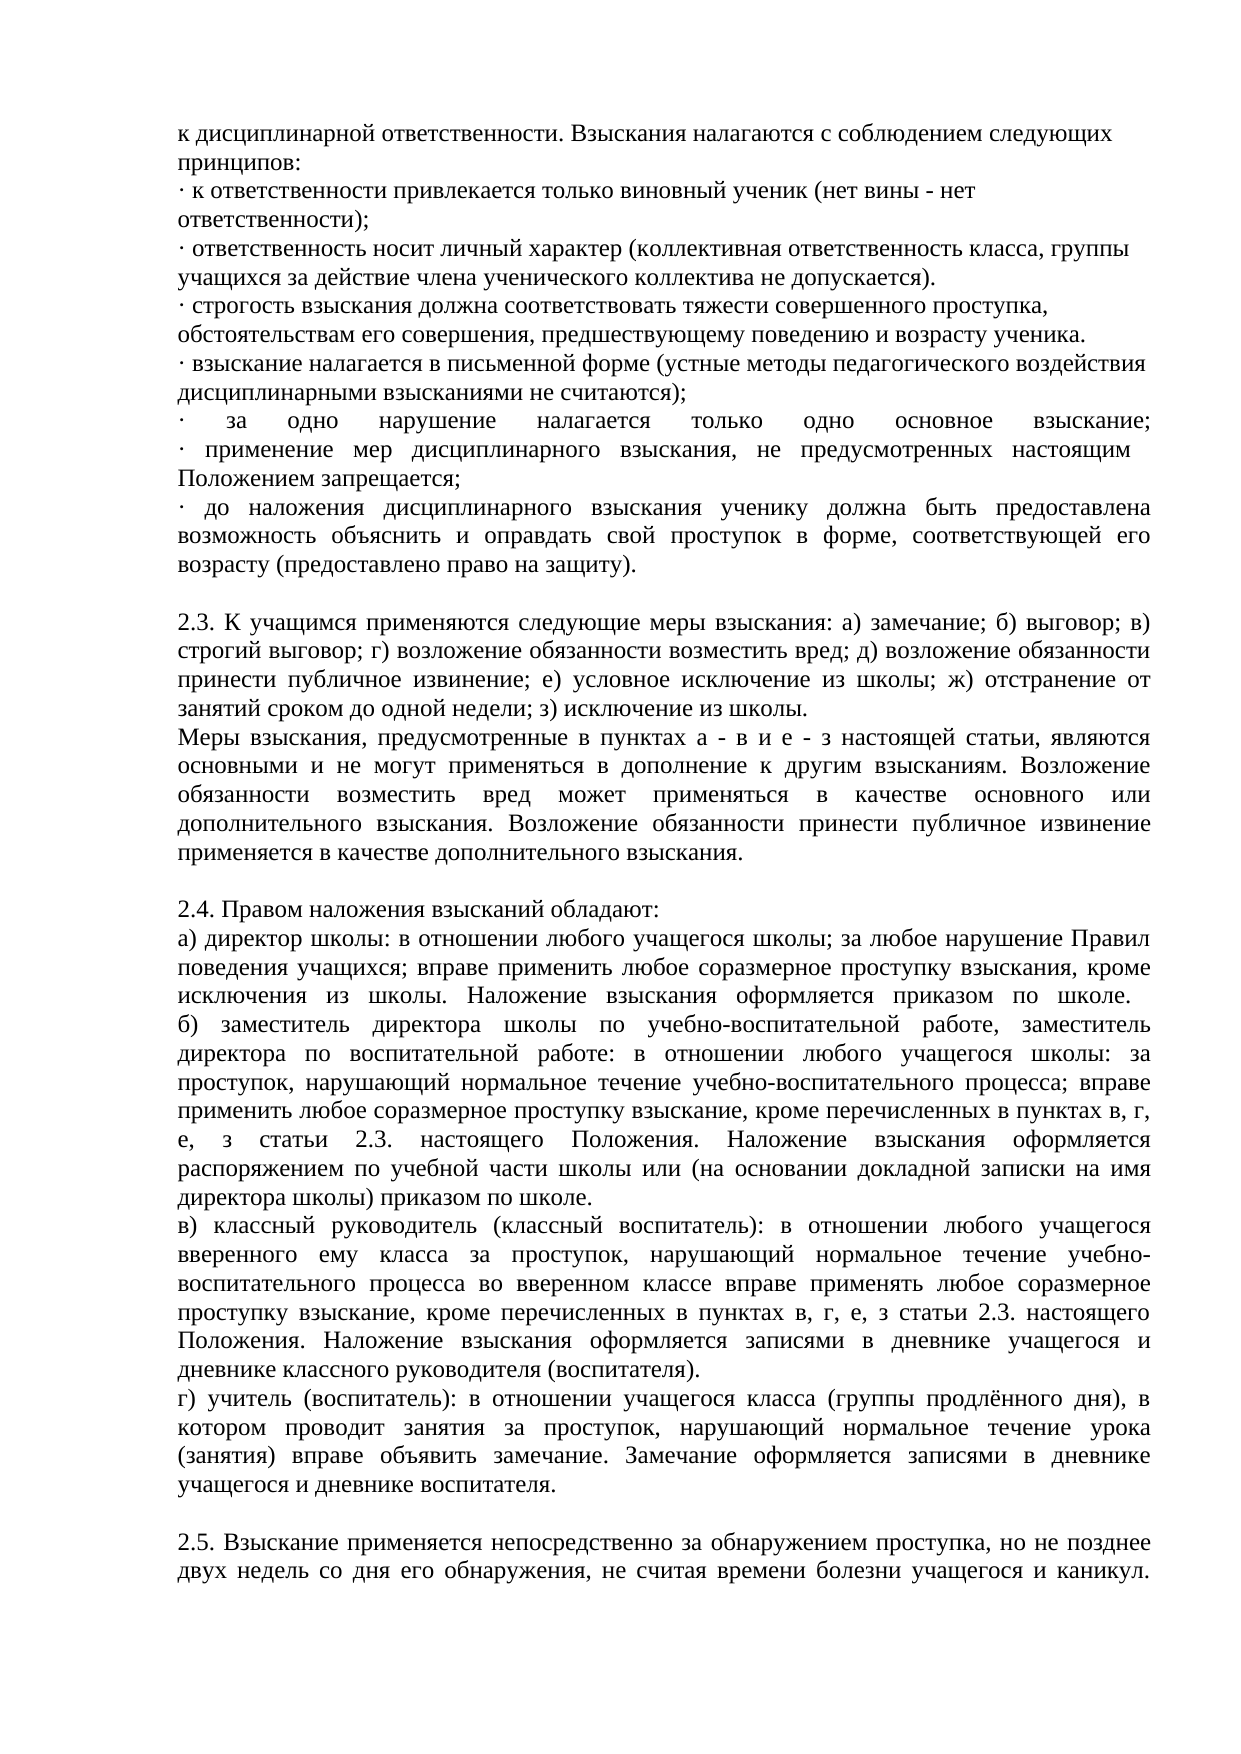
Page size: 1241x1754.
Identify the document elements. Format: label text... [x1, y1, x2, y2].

text · за одно нарушение налагается только одно основное взыскание; · применение мер дисциплинарного взыскания, не предусмотренных настоящим Положением запрещается; [177, 406, 1152, 492]
text 2.3. К учащимся применяются следующие меры взыскания: а) замечание; б) выговор; в) строгий выговор; г) возложение обязанности возместить вред; д) возложение обязанности принести публичное извинение; е) условное исключение из школы; ж) отстранение от занятий сроком до одной недели; з) исключение из школы. [177, 607, 1152, 722]
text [177, 1527, 1152, 1584]
text · до наложения дисциплинарного взыскания ученику должна быть предоставлена возможность объяснить и оправдать свой проступок в форме, соответствующей его возрасту (предоставлено право на защиту). [177, 492, 1152, 578]
text 2.4. Правом наложения взысканий обладают: [177, 894, 1152, 923]
text в) классный руководитель (классный воспитатель): в отношении любого учащегося вверенного ему класса за проступок, нарушающий нормальное течение учебно-воспитательного процесса во вверенном классе вправе применять любое соразмерное проступку взыскание, кроме перечисленных в пунктах в, г, е, з статьи 2.3. настоящего Положения. Наложение взыскания оформляется записями в дневнике учащегося и дневнике классного руководителя (воспитателя). [177, 1211, 1152, 1383]
text а) директор школы: в отношении любого учащегося школы; за любое нарушение Правил поведения учащихся; вправе применить любое соразмерное проступку взыскания, кроме исключения из школы. Наложение взыскания оформляется приказом по школе. б) заместитель директора школы по учебно-воспитательной работе, заместитель директора по воспитательной работе: в отношении любого учащегося школы: за проступок, нарушающий нормальное течение учебно-воспитательного процесса; вправе применить любое соразмерное проступку взыскание, кроме перечисленных в пунктах в, г, е, з статьи 2.3. настоящего Положения. Наложение взыскания оформляется распоряжением по учебной части школы или (на основании докладной записки на имя директора школы) приказом по школе. [177, 923, 1152, 1211]
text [177, 118, 1152, 406]
text Меры взыскания, предусмотренные в пунктах а - в и е - з настоящей статьи, являются основными и не могут применяться в дополнение к другим взысканиям. Возложение обязанности возместить вред может применяться в качестве основного или дополнительного взыскания. Возложение обязанности принести публичное извинение применяется в качестве дополнительного взыскания. [177, 722, 1152, 866]
text г) учитель (воспитатель): в отношении учащегося класса (группы продлённого дня), в котором проводит занятия за проступок, нарушающий нормальное течение урока (занятия) вправе объявить замечание. Замечание оформляется записями в дневнике учащегося и дневнике воспитателя. [177, 1383, 1152, 1498]
